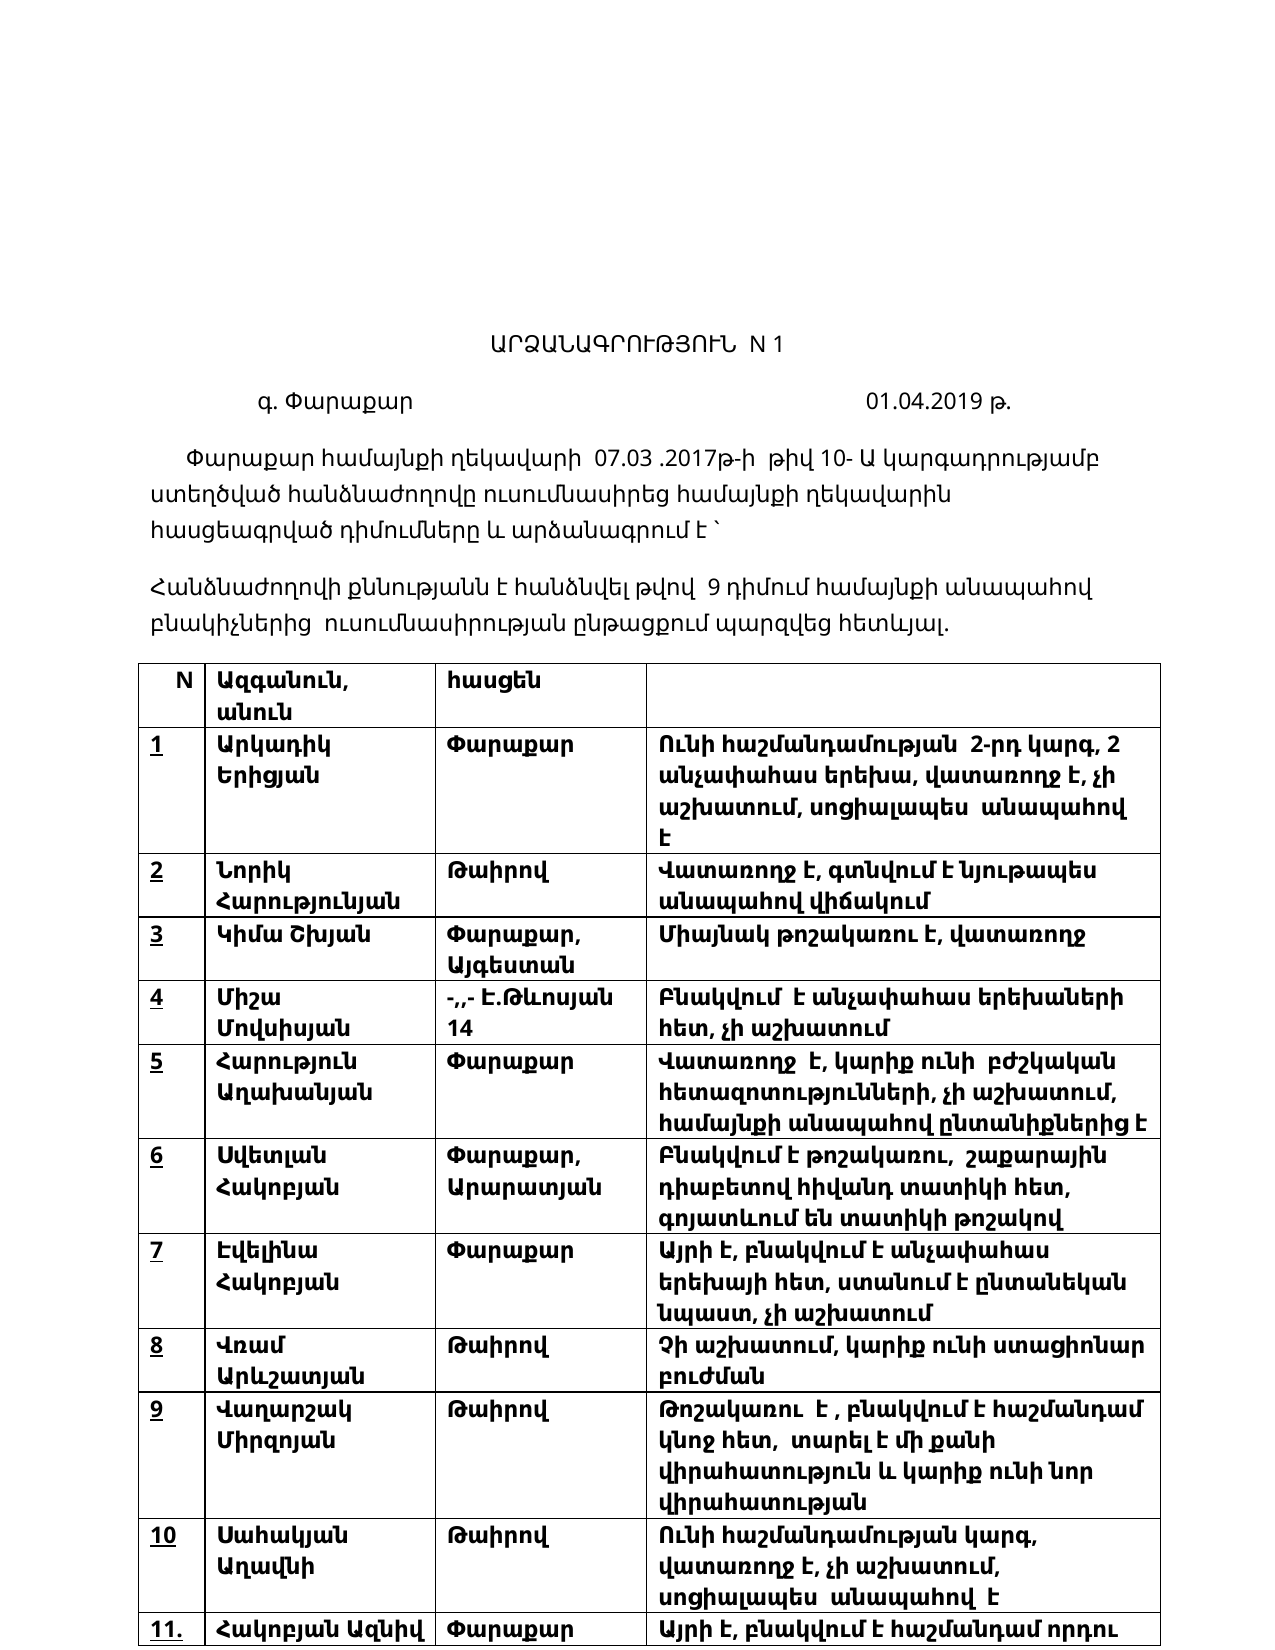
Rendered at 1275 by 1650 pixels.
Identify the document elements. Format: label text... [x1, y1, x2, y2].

table_cell Թաիրով [436, 1519, 646, 1612]
table_cell Թաիրով [436, 1393, 646, 1517]
table_cell Բնակվում է թոշակառու, շաքարային դիաբետով հիվանդ տատիկի հետ, գոյատևում են տատիկի թոշակով [647, 1139, 1160, 1233]
table_cell -,,- Է.Թևոսյան 14 [436, 981, 646, 1043]
table_cell Վատառողջ է, գտնվում է նյութապես անապահով վիճակում [647, 854, 1160, 916]
table_cell Հարություն Աղախանյան [206, 1045, 435, 1138]
table_cell 9 [139, 1393, 204, 1517]
text Փարաքար համայնքի ղեկավարի 07.03 .2017թ-ի թիվ 10- Ա կարգադրությամբ ստեղծված հանձնաժողովը ուսումնասիրեց համայնքի ղեկավարին հասցեագրված դիմումները և արձանագրում է ` [150, 442, 1125, 545]
table_cell Արկադիկ Երիցյան [206, 728, 435, 853]
table_header N [139, 664, 204, 727]
table_cell Ունի հաշմանդամության կարգ, վատառողջ է, չի աշխատում, սոցիալապես անապահով է [647, 1519, 1160, 1612]
table_cell Բնակվում է անչափահաս երեխաների հետ, չի աշխատում [647, 981, 1160, 1043]
table_cell Այրի է, բնակվում է անչափահաս երեխայի հետ, ստանում է ընտանեկան նպաստ, չի աշխատում [647, 1234, 1160, 1328]
table_cell Փարաքար [436, 728, 646, 853]
table_cell Փարաքար [436, 1234, 646, 1328]
table_cell Սահակյան Աղավնի [206, 1519, 435, 1612]
table_cell 7 [139, 1234, 204, 1328]
table_cell Վաղարշակ Միրզոյան [206, 1393, 435, 1517]
table_header Ազգանուն, անուն [206, 664, 435, 727]
table_cell Փարաքար [436, 1045, 646, 1138]
table_cell Միշա Մովսիսյան [206, 981, 435, 1043]
table_cell Թաիրով [436, 1329, 646, 1391]
table_cell 10 [139, 1519, 204, 1612]
text ԱՐՁԱՆԱԳՐՈՒԹՅՈՒՆ N 1 [150, 328, 1125, 360]
table_cell Կիմա Շխյան [206, 918, 435, 980]
table_cell Թոշակառու է , բնակվում է հաշմանդամ կնոջ հետ, տարել է մի քանի վիրահատություն և կարիք ունի նոր վիրահատության [647, 1393, 1160, 1517]
table_cell Փարաքար, Այգեստան [436, 918, 646, 980]
table_cell Հակոբյան Ազնիվ [206, 1613, 435, 1644]
table_cell 2 [139, 854, 204, 916]
table_cell 4 [139, 981, 204, 1043]
table_cell Թաիրով [436, 854, 646, 916]
table_cell 3 [139, 918, 204, 980]
table_cell Չի աշխատում, կարիք ունի ստացիոնար բուժման [647, 1329, 1160, 1391]
table_cell Փարաքար [436, 1613, 646, 1644]
table_cell 8 [139, 1329, 204, 1391]
table_cell 5 [139, 1045, 204, 1138]
table_cell Էվելինա Հակոբյան [206, 1234, 435, 1328]
table_cell 6 [139, 1139, 204, 1233]
table_cell Ունի հաշմանդամության 2-րդ կարգ, 2 անչափահաս երեխա, վատառողջ է, չի աշխատում, սոցիալապես անապահով է [647, 728, 1160, 853]
table_cell Միայնակ թոշակառու է, վատառողջ [647, 918, 1160, 980]
text գ. Փարաքար 01.04.2019 թ. [150, 385, 1125, 416]
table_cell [647, 1613, 1160, 1644]
text Հանձնաժողովի քննությանն է հանձնվել թվով 9 դիմում համայնքի անապահով բնակիչներից ուսումնասիրության ընթացքում պարզվեց հետևյալ. [150, 571, 1125, 638]
table_header հասցեն [436, 664, 646, 727]
table_cell 11. [139, 1613, 204, 1644]
table_cell Վռամ Արևշատյան [206, 1329, 435, 1391]
table_cell Փարաքար, Արարատյան [436, 1139, 646, 1233]
table_cell Նորիկ Հարությունյան [206, 854, 435, 916]
table_cell 1 [139, 728, 204, 853]
table_header [647, 664, 1160, 727]
table_cell Վատառողջ է, կարիք ունի բժշկական հետազոտությունների, չի աշխատում, համայնքի անապահով ընտանիքներից է [647, 1045, 1160, 1138]
table_cell Սվետլան Հակոբյան [206, 1139, 435, 1233]
